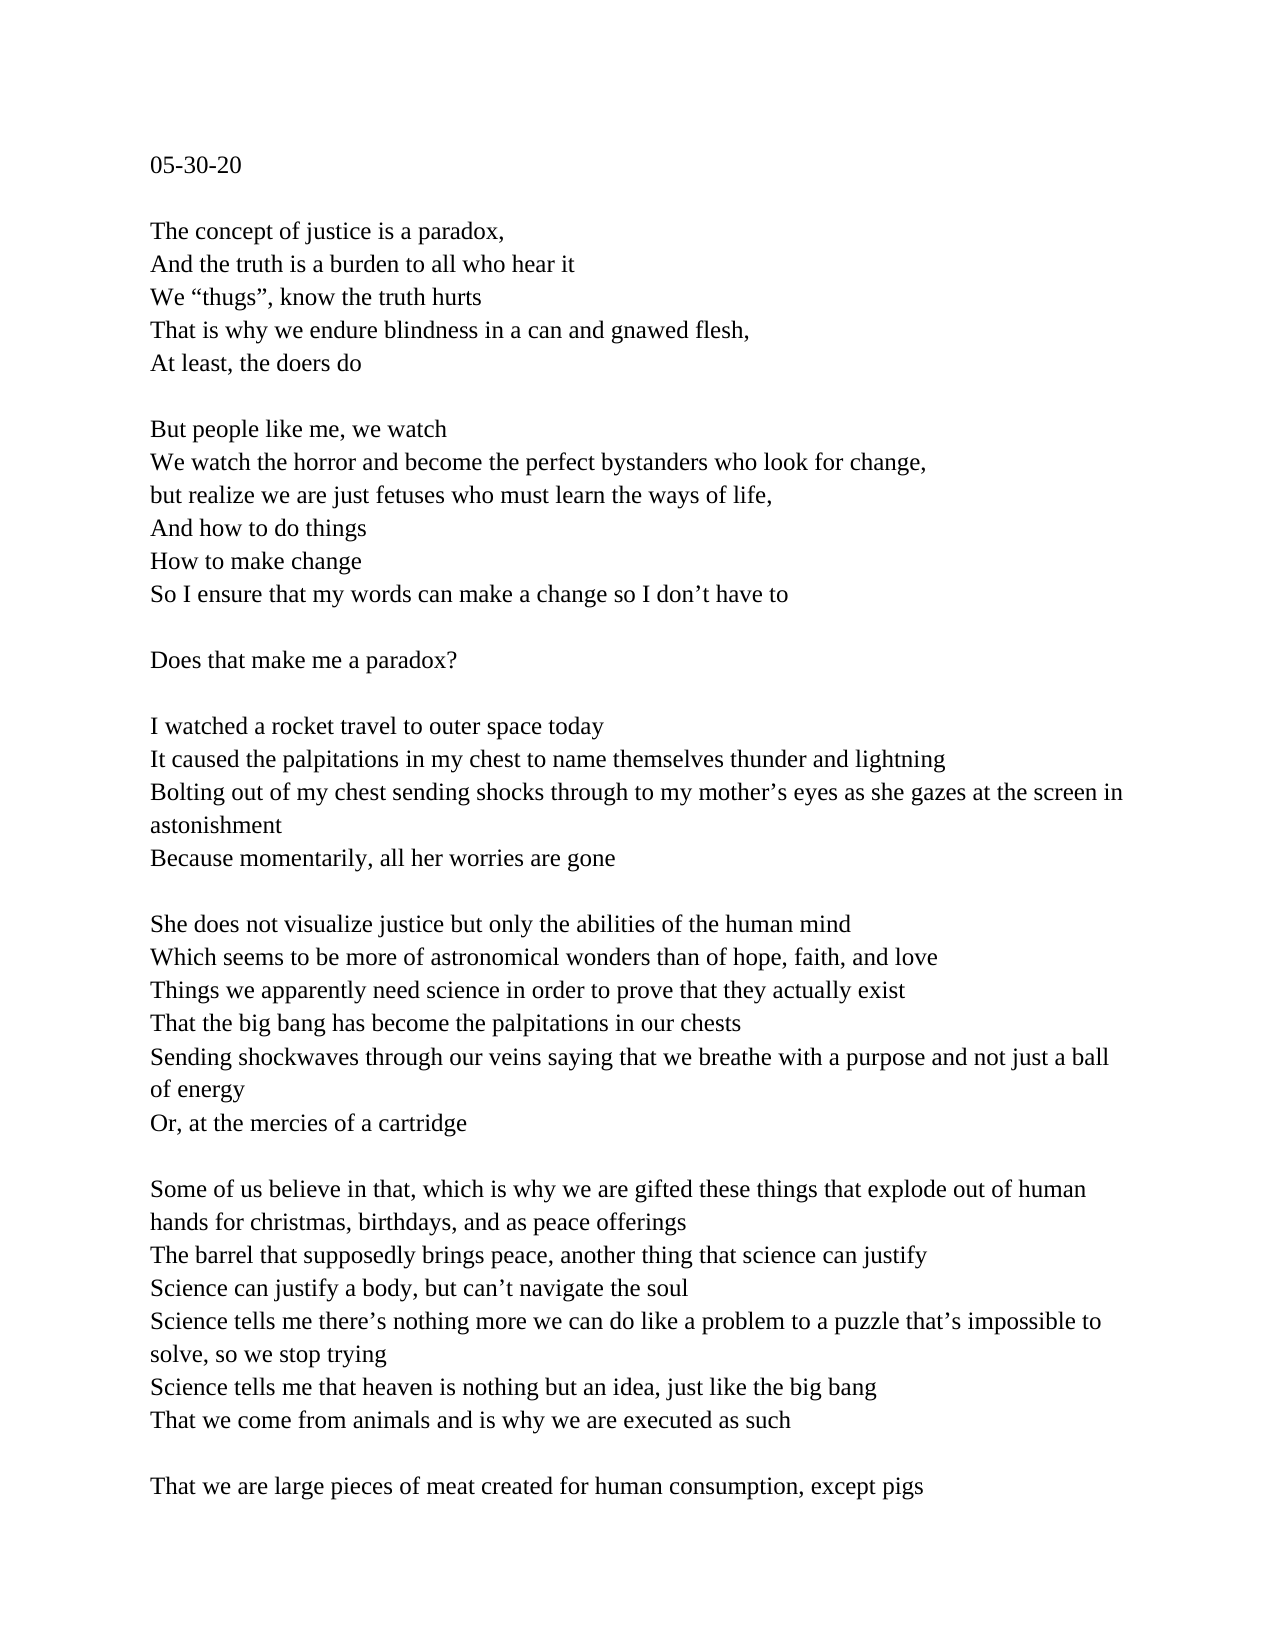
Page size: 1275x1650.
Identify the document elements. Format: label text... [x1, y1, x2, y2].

text It caused the palpitations in my chest to name themselves thunder and lightning [150, 744, 1125, 773]
text That we come from animals and is why we are executed as such [150, 1405, 1125, 1433]
text That we are large pieces of meat created for human consumption, except pigs [150, 1471, 1125, 1499]
text The barrel that supposedly brings peace, another thing that science can justify [150, 1240, 1125, 1268]
text So I ensure that my words can make a change so I don’t have to [150, 579, 1125, 608]
text but realize we are just fetuses who must learn the ways of life, [150, 480, 1125, 509]
text And the truth is a burden to all who hear it [150, 249, 1125, 278]
text The concept of justice is a paradox, [150, 216, 1125, 245]
text I watched a rocket travel to outer space today [150, 711, 1125, 740]
text And how to do things [150, 513, 1125, 542]
text Or, at the mercies of a cartridge [150, 1108, 1125, 1136]
text Bolting out of my chest sending shocks through to my mother’s eyes as she gazes at the screen in astonishment [150, 777, 1125, 839]
text Science tells me that heaven is nothing but an idea, just like the big bang [150, 1372, 1125, 1401]
text Which seems to be more of astronomical wonders than of hope, faith, and love [150, 942, 1125, 971]
text But people like me, we watch [150, 414, 1125, 443]
text Sending shockwaves through our veins saying that we breathe with a purpose and not just a ball of energy [150, 1042, 1125, 1103]
text Things we apparently need science in order to prove that they actually exist [150, 976, 1125, 1004]
text Does that make me a paradox? [150, 645, 1125, 674]
text At least, the doers do [150, 348, 1125, 377]
text Some of us believe in that, which is why we are gifted these things that explode out of human hands for christmas, birthdays, and as peace offerings [150, 1174, 1125, 1235]
text She does not visualize justice but only the abilities of the human mind [150, 909, 1125, 938]
text Science can justify a body, but can’t navigate the soul [150, 1273, 1125, 1301]
text That is why we endure blindness in a can and gnawed flesh, [150, 315, 1125, 344]
text How to make change [150, 546, 1125, 575]
text We “thugs”, know the truth hurts [150, 282, 1125, 311]
text Because momentarily, all her worries are gone [150, 843, 1125, 872]
text We watch the horror and become the perfect bystanders who look for change, [150, 447, 1125, 476]
text That the big bang has become the palpitations in our chests [150, 1008, 1125, 1037]
text 05-30-20 [150, 150, 1125, 179]
text Science tells me there’s nothing more we can do like a problem to a puzzle that’s impossible to solve, so we stop trying [150, 1306, 1125, 1367]
